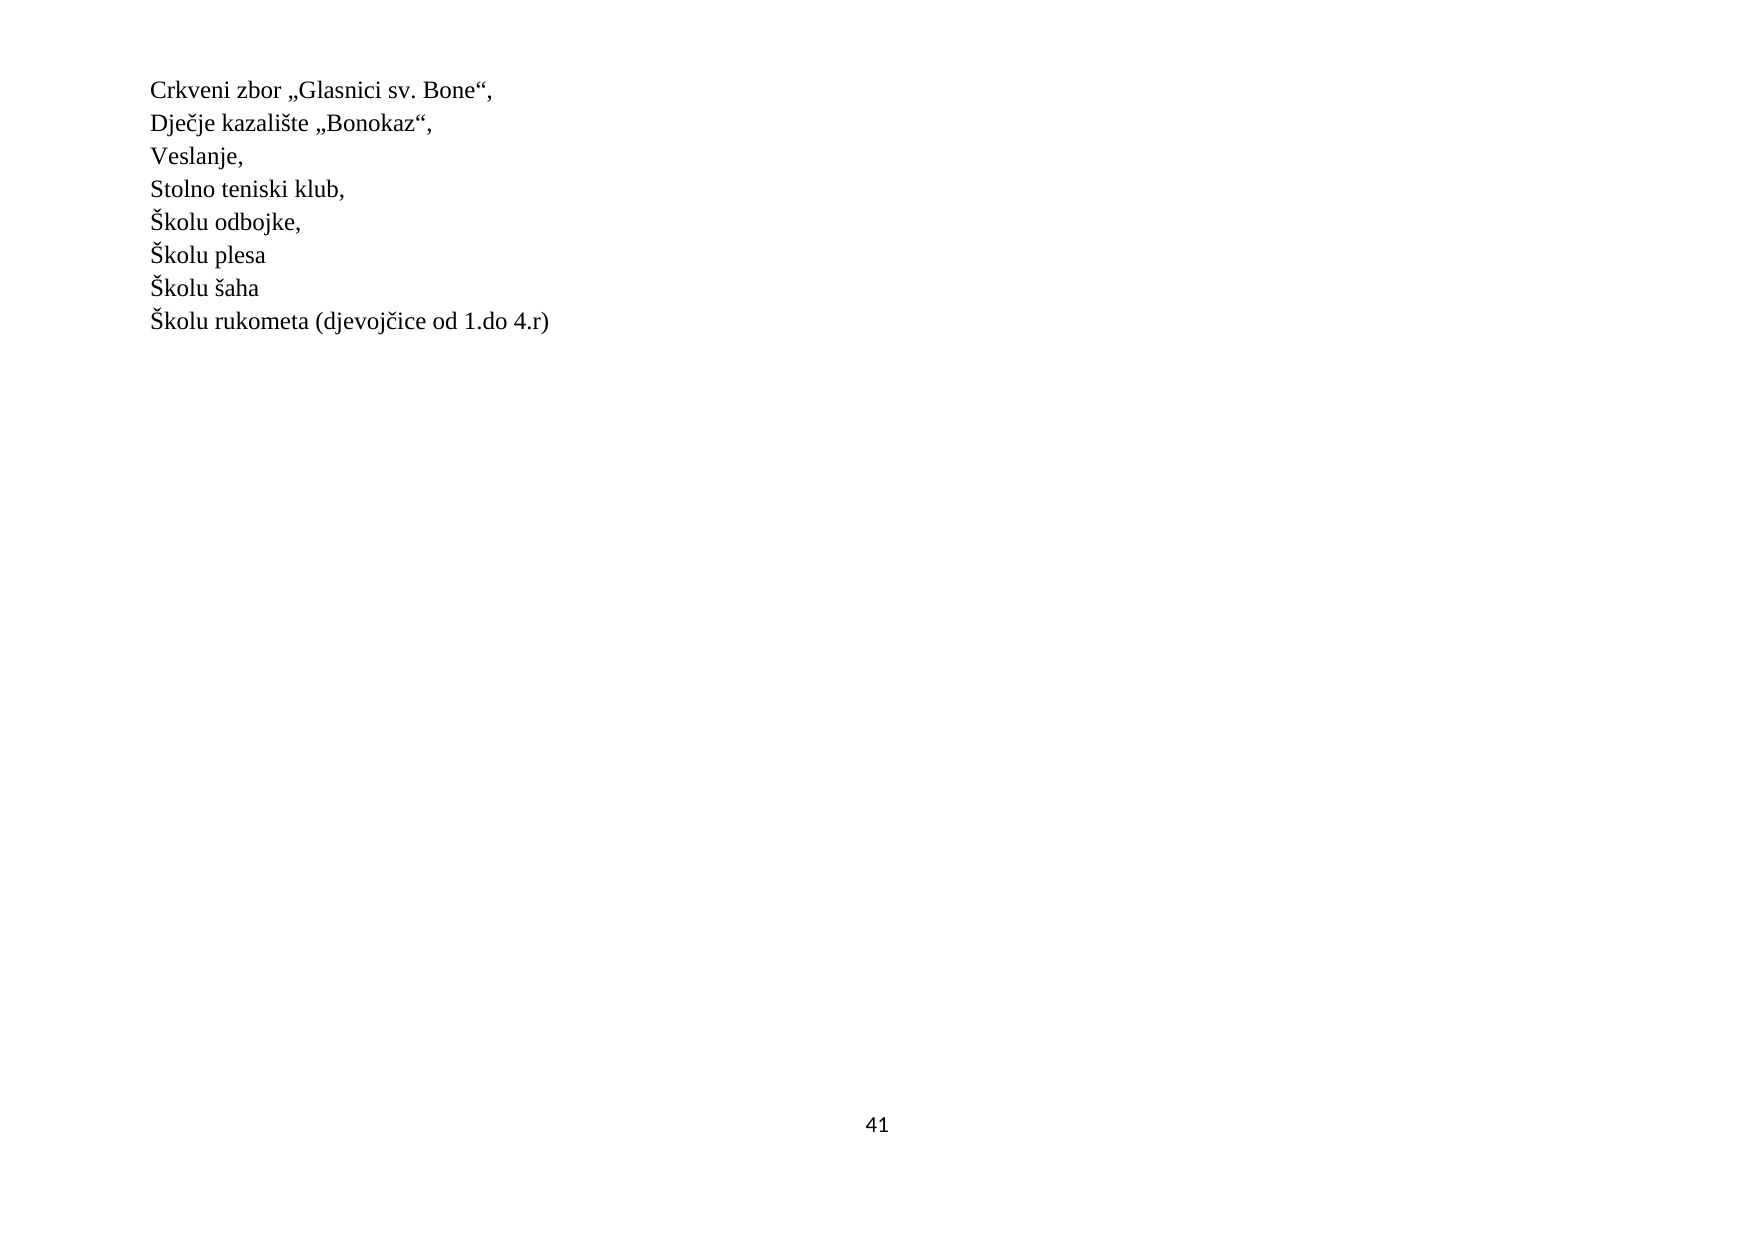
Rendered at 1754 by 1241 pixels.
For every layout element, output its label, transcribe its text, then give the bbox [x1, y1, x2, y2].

list Školu šaha [150, 273, 1679, 302]
list Crkveni zbor „Glasnici sv. Bone“, [150, 75, 1679, 104]
list Školu plesa [150, 240, 1679, 269]
list Školu odbojke, [150, 207, 1679, 236]
list Veslanje, [150, 141, 1679, 170]
list Stolno teniski klub, [150, 174, 1679, 203]
list Školu rukometa (djevojčice od 1.do 4.r) [150, 306, 1679, 335]
list Dječje kazalište „Bonokaz“, [150, 108, 1679, 137]
